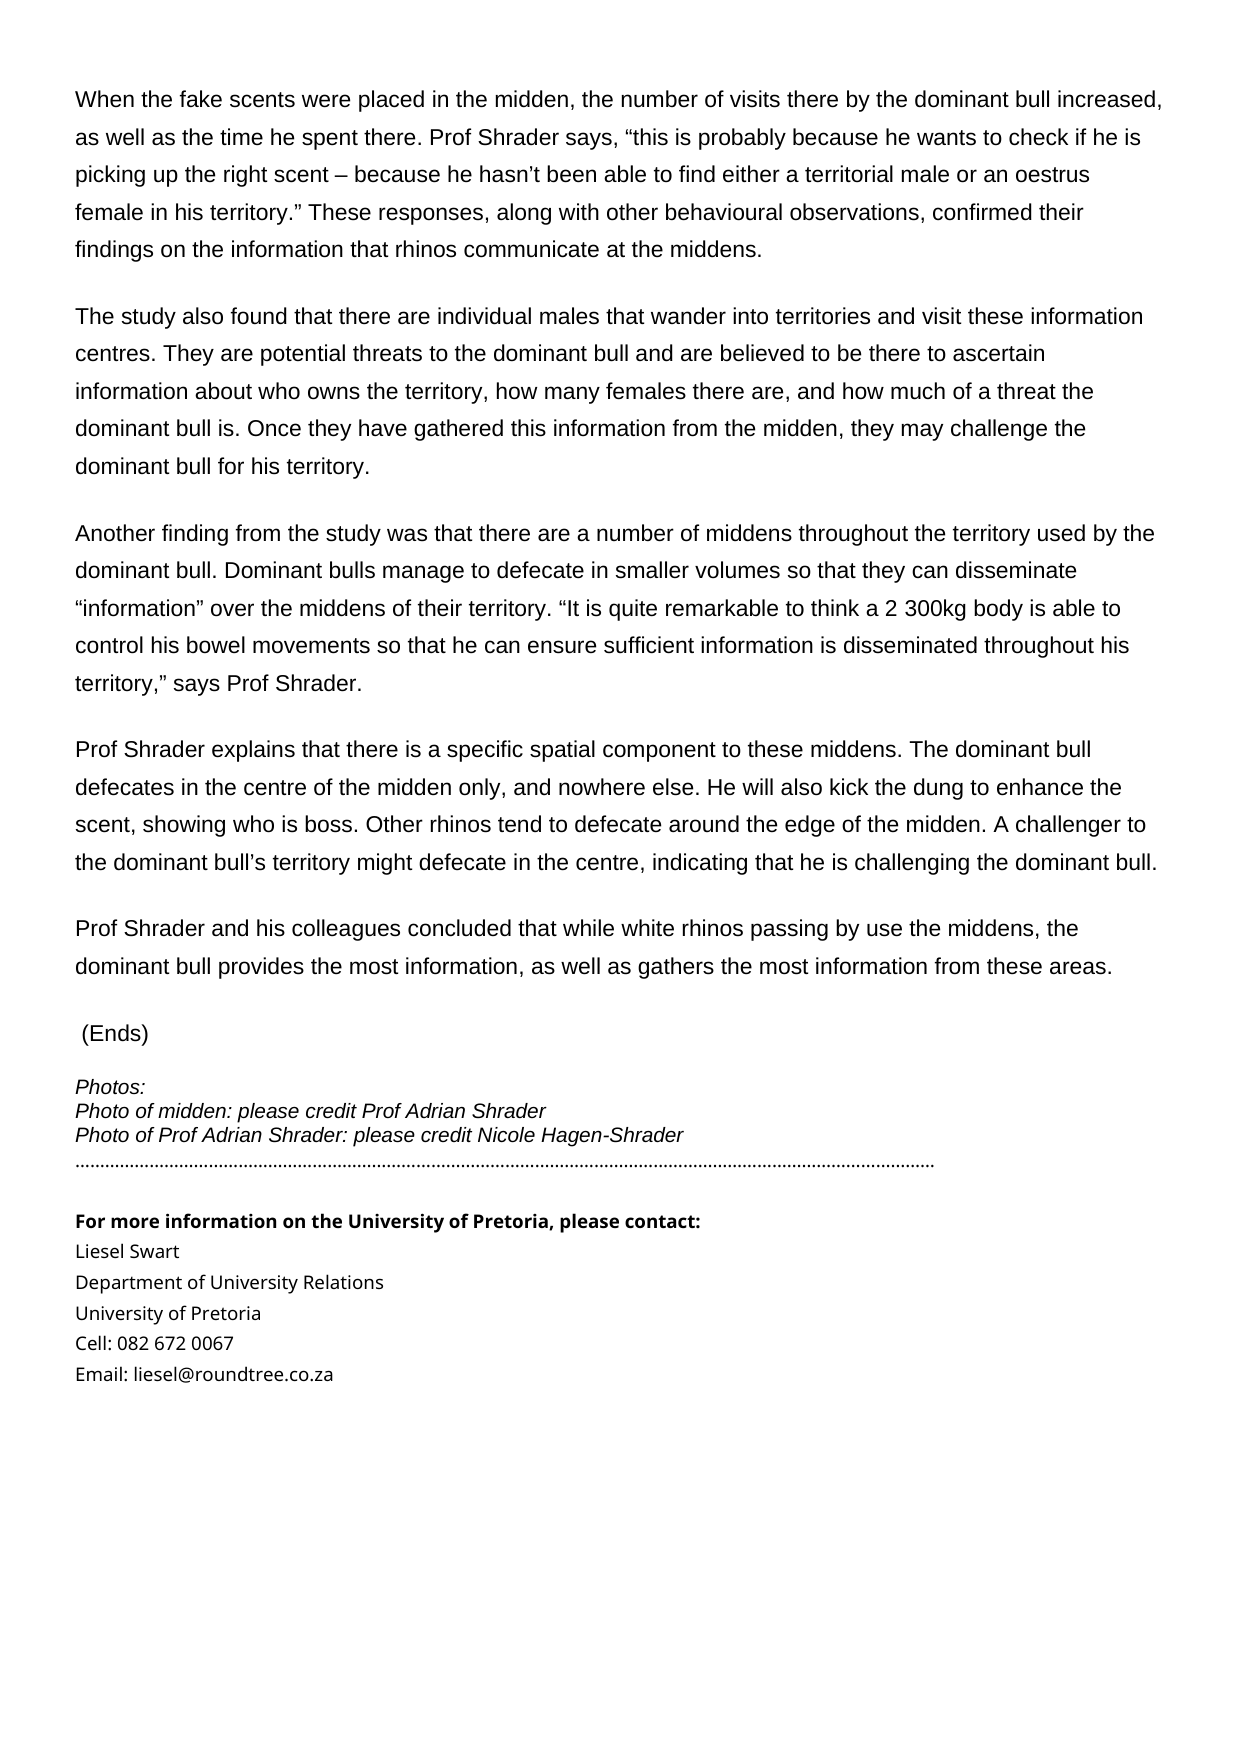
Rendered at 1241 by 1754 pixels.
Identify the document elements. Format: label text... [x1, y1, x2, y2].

text The study also found that there are individual males that wander into territories and visit these information centres. They are potential threats to the dominant bull and are believed to be there to ascertain information about who owns the territory, how many females there are, and how much of a threat the dominant bull is. Once they have gathered this information from the midden, they may challenge the dominant bull for his territory. [75, 292, 1165, 479]
text Photos: [75, 1075, 1165, 1099]
text ………………………………………………………………………………………………………………………………………………………… [75, 1147, 1165, 1172]
text Email: liesel@roundtree.co.za [75, 1361, 1165, 1387]
text Another finding from the study was that there are a number of middens throughout the territory used by the dominant bull. Dominant bulls manage to defecate in smaller volumes so that they can disseminate “information” over the middens of their territory. “It is quite remarkable to think a 2 300kg body is able to control his bowel movements so that he can ensure sufficient information is disseminated throughout his territory,” says Prof Shrader. [75, 508, 1165, 696]
text Liesel Swart [75, 1239, 1165, 1264]
text Cell: 082 672 0067 [75, 1331, 1165, 1356]
text Photo of midden: please credit Prof Adrian Shrader [75, 1099, 1165, 1123]
text Prof Shrader explains that there is a specific spatial component to these middens. The dominant bull defecates in the centre of the midden only, and nowhere else. He will also kick the dung to enhance the scent, showing who is boss. Other rhinos tend to defecate around the edge of the midden. A challenger to the dominant bull’s territory might defecate in the centre, indicating that he is challenging the dominant bull. [75, 725, 1165, 875]
text Photo of Prof Adrian Shrader: please credit Nicole Hagen-Shrader [75, 1123, 1165, 1147]
text For more information on the University of Pretoria, please contact: [75, 1208, 1165, 1234]
text Department of University Relations [75, 1269, 1165, 1295]
text Prof Shrader and his colleagues concluded that while white rhinos passing by use the middens, the dominant bull provides the most information, as well as gathers the most information from these areas. [75, 904, 1165, 979]
text When the fake scents were placed in the midden, the number of visits there by the dominant bull increased, as well as the time he spent there. Prof Shrader says, “this is probably because he wants to check if he is picking up the right scent – because he hasn’t been able to find either a territorial male or an oestrus female in his territory.” These responses, along with other behavioural observations, confirmed their findings on the information that rhinos communicate at the middens. [75, 75, 1165, 262]
text University of Pretoria [75, 1300, 1165, 1326]
text (Ends) [75, 1008, 1165, 1046]
